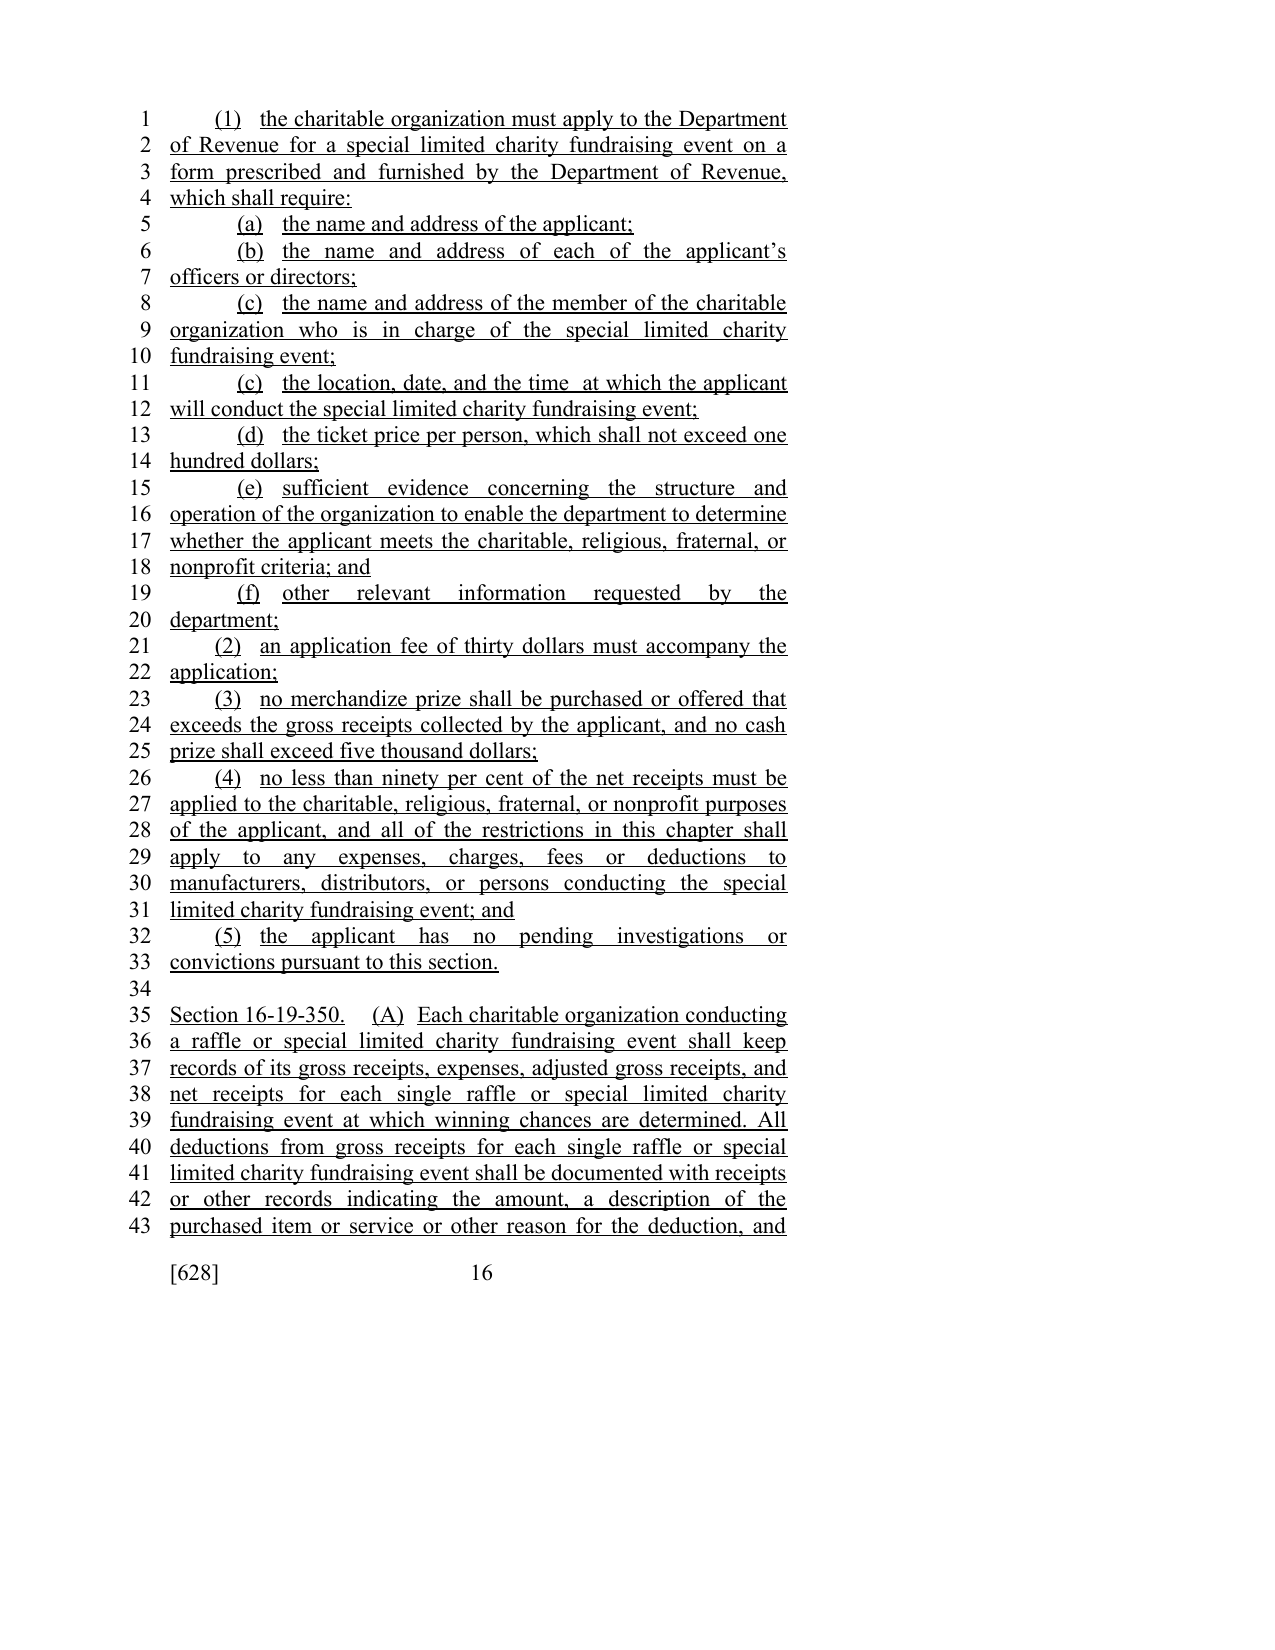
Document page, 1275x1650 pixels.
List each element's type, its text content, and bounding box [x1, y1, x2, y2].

text (1) the charitable organization must apply to the Department of Revenue for a special limited charity fundraising event on a form prescribed and furnished by the Department of Revenue, which shall require: [169, 155, 787, 181]
text (b) the name and address of each of the applicant’s officers or directors; [169, 237, 787, 289]
text (c) the location, date, and the time at which the applicant will conduct the special limited charity fundraising event; [169, 368, 787, 421]
text (c) the name and address of the member of the charitable organization who is in charge of the special limited charity fundraising event; [169, 340, 787, 368]
text (2) an application fee of thirty dollars must accompany the application; [169, 632, 787, 685]
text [169, 1209, 787, 1235]
text (e) sufficient evidence concerning the structure and operation of the organization to enable the department to determine whether the applicant meets the charitable, religious, fraternal, or nonprofit criteria; and [169, 551, 787, 579]
text (3) no merchandize prize shall be purchased or offered that exceeds the gross receipts collected by the applicant, and no cash prize shall exceed five thousand dollars; [169, 735, 787, 764]
text (c) the name and address of the member of the charitable organization who is in charge of the special limited charity fundraising event; [169, 289, 787, 339]
text (5) the applicant has no pending investigations or convictions pursuant to this section. [169, 922, 787, 975]
text (1) the charitable organization must apply to the Department of Revenue for a special limited charity fundraising event on a form prescribed and furnished by the Department of Revenue, which shall require: [169, 105, 787, 154]
text (f) other relevant information requested by the department; [169, 579, 787, 632]
text (e) sufficient evidence concerning the structure and operation of the organization to enable the department to determine whether the applicant meets the charitable, religious, fraternal, or nonprofit criteria; and [169, 474, 787, 523]
text (1) the charitable organization must apply to the Department of Revenue for a special limited charity fundraising event on a form prescribed and furnished by the Department of Revenue, which shall require: [169, 182, 787, 210]
text (d) the ticket price per person, which shall not exceed one hundred dollars; [169, 421, 787, 474]
text (3) no merchandize prize shall be purchased or offered that exceeds the gross receipts collected by the applicant, and no cash prize shall exceed five thousand dollars; [169, 685, 787, 734]
text (a) the name and address of the applicant; [169, 210, 787, 237]
text (4) no less than ninety per cent of the net receipts must be applied to the charitable, religious, fraternal, or nonprofit purposes of the applicant, and all of the restrictions in this chapter shall apply to any expenses, charges, fees or deductions to manufacturers, distributors, or persons conducting the special limited charity fundraising event; and [169, 764, 787, 813]
text (e) sufficient evidence concerning the structure and operation of the organization to enable the department to determine whether the applicant meets the charitable, religious, fraternal, or nonprofit criteria; and [169, 524, 787, 550]
